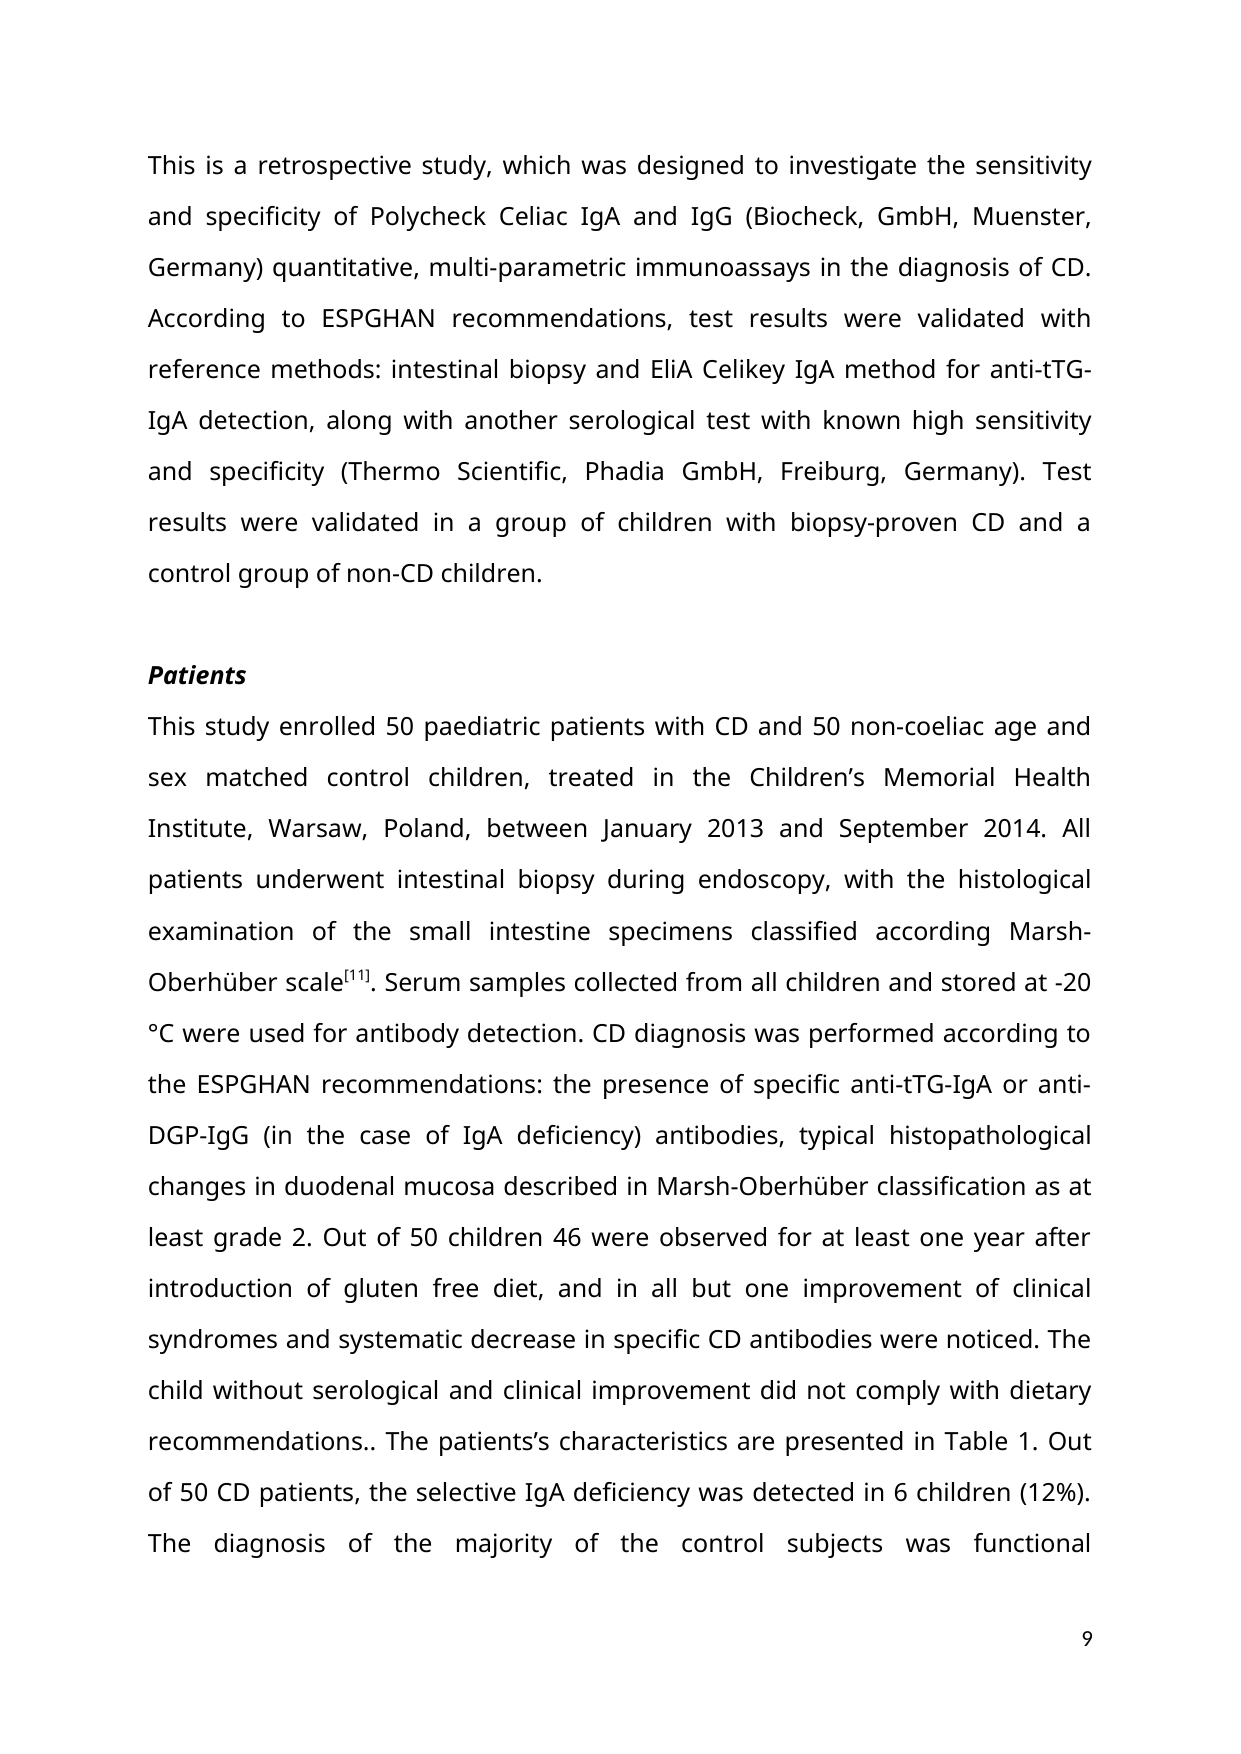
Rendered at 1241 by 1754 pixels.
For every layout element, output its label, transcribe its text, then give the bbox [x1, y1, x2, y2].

text Patients [148, 658, 1093, 692]
text This is a retrospective study, which was designed to investigate the sensitivity and specificity of Polycheck Celiac IgA and IgG (Biocheck, GmbH, Muenster, Germany) quantitative, multi-parametric immunoassays in the diagnosis of CD. According to ESPGHAN recommendations, test results were validated with reference methods: intestinal biopsy and EliA Celikey IgA method for anti-tTG-IgA detection, along with another serological test with known high sensitivity and specificity (Thermo Scientific, Phadia GmbH, Freiburg, Germany). Test results were validated in a group of children with biopsy-proven CD and a control group of non-CD children. [148, 148, 1093, 590]
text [148, 709, 1093, 1560]
